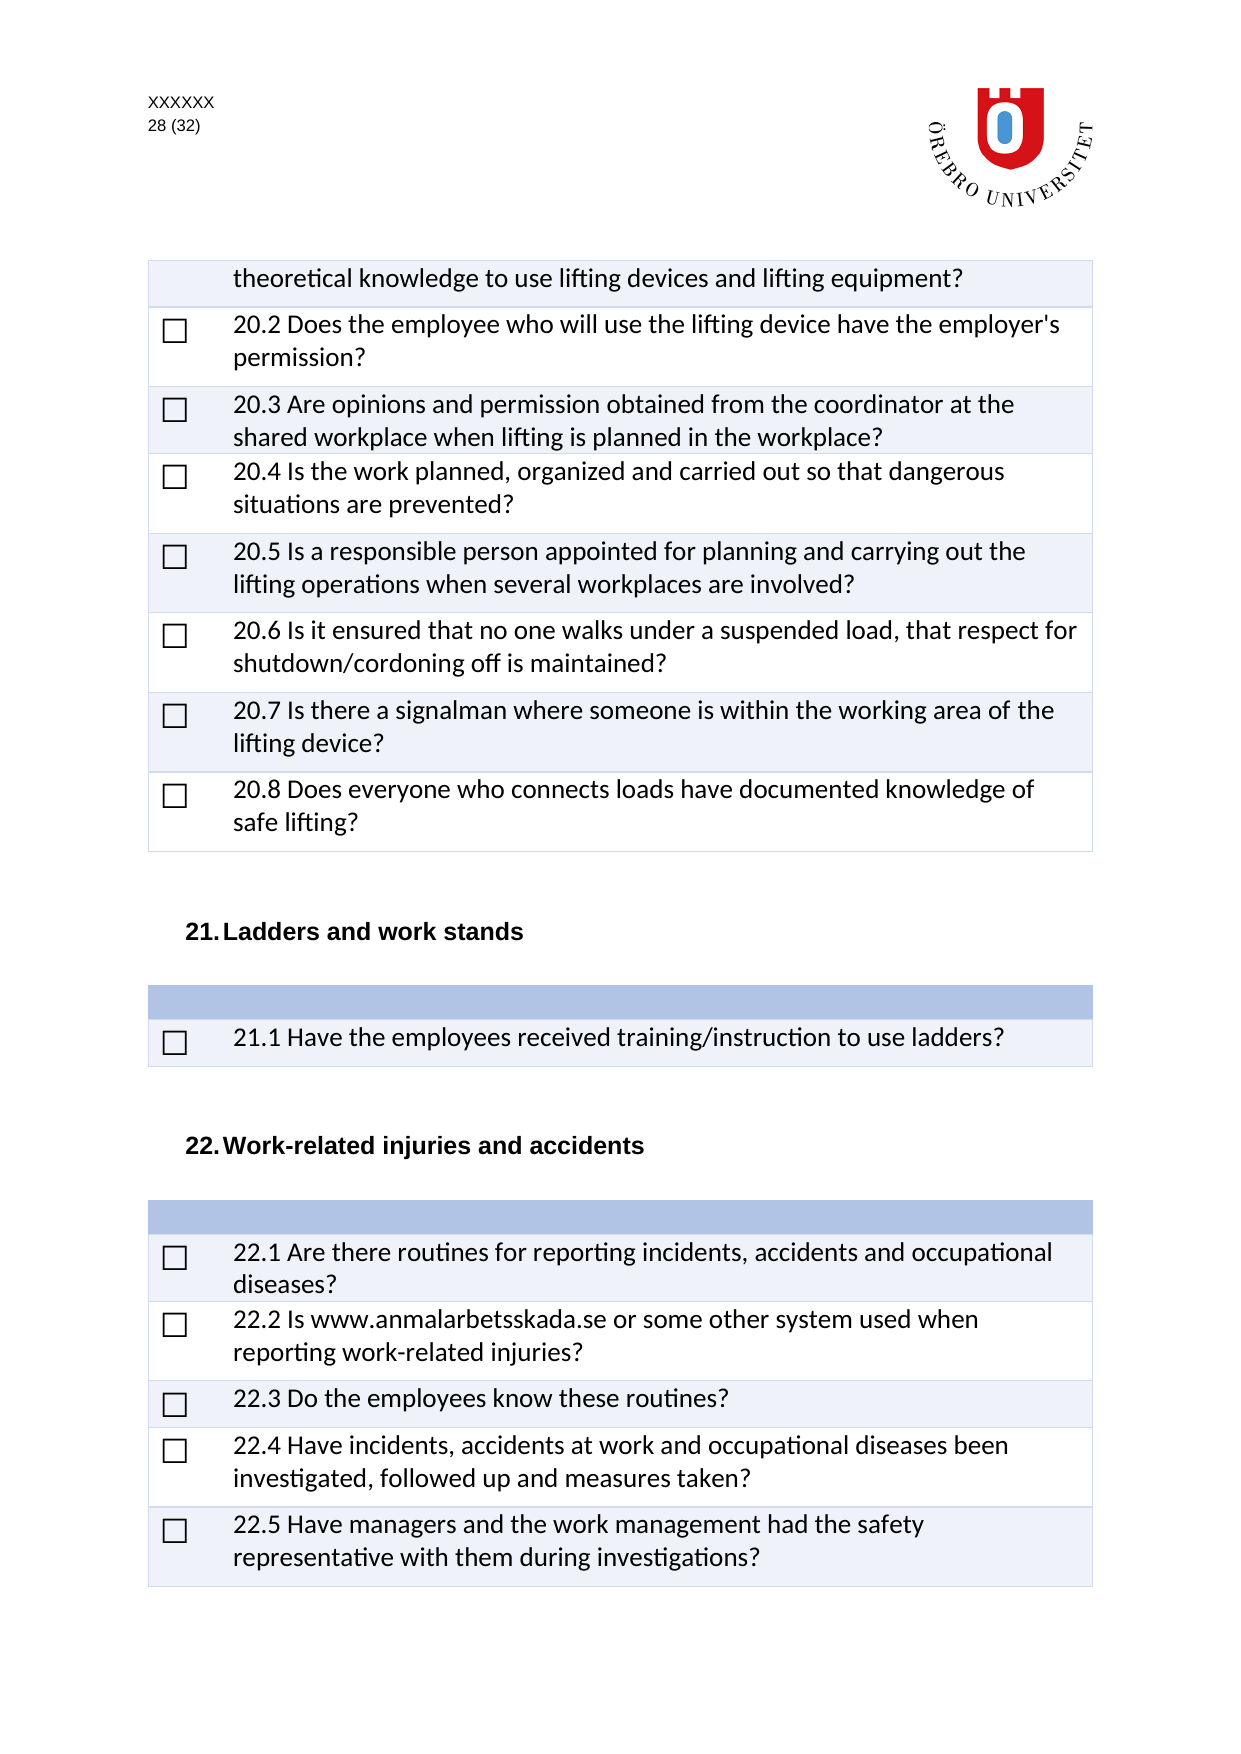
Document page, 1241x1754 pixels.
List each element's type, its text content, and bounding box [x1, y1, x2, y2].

table_cell 21.1 Have the employees received training/instruction to use ladders? [222, 1020, 1092, 1066]
table_header [149, 1201, 1092, 1234]
table_cell 20.5 Is a responsible person appointed for planning and carrying out the lifting operations when several workplaces are involved? [222, 534, 1092, 612]
table_cell 20.2 Does the employee who will use the lifting device have the employer's permission? [222, 308, 1092, 386]
picture [928, 88, 1093, 207]
table_cell 20.8 Does everyone who connects loads have documented knowledge of safe lifting? [222, 773, 1092, 851]
table_header [149, 986, 1092, 1019]
table_cell 22.1 Are there routines for reporting incidents, accidents and occupational diseases? [222, 1235, 1092, 1301]
table_cell 22.3 Do the employees know these routines? [222, 1381, 1092, 1427]
subtitle Work-related injuries and accidents [185, 1131, 1092, 1160]
subtitle Ladders and work stands [185, 917, 1092, 945]
table_cell 20.3 Are opinions and permission obtained from the coordinator at the shared workplace when lifting is planned in the workplace? [222, 387, 1092, 453]
table_cell 20.1 Does the employee who will perform the lifting have practical and theoretical knowledge to use lifting devices and lifting equipment? [222, 261, 1092, 306]
table_cell 22.2 Is www.anmalarbetsskada.se or some other system used when reporting work-related injuries? [222, 1302, 1092, 1380]
table_cell 22.4 Have incidents, accidents at work and occupational diseases been investigated, followed up and measures taken? [222, 1428, 1092, 1506]
table_cell 20.7 Is there a signalman where someone is within the working area of ​​the lifting device? [222, 693, 1092, 771]
table_cell 22.5 Have managers and the work management had the safety representative with them during investigations? [222, 1508, 1092, 1586]
table_cell 20.6 Is it ensured that no one walks under a suspended load, that respect for shutdown/cordoning off is maintained? [222, 613, 1092, 692]
table_cell 20.4 Is the work planned, organized and carried out so that dangerous situations are prevented? [222, 454, 1092, 533]
